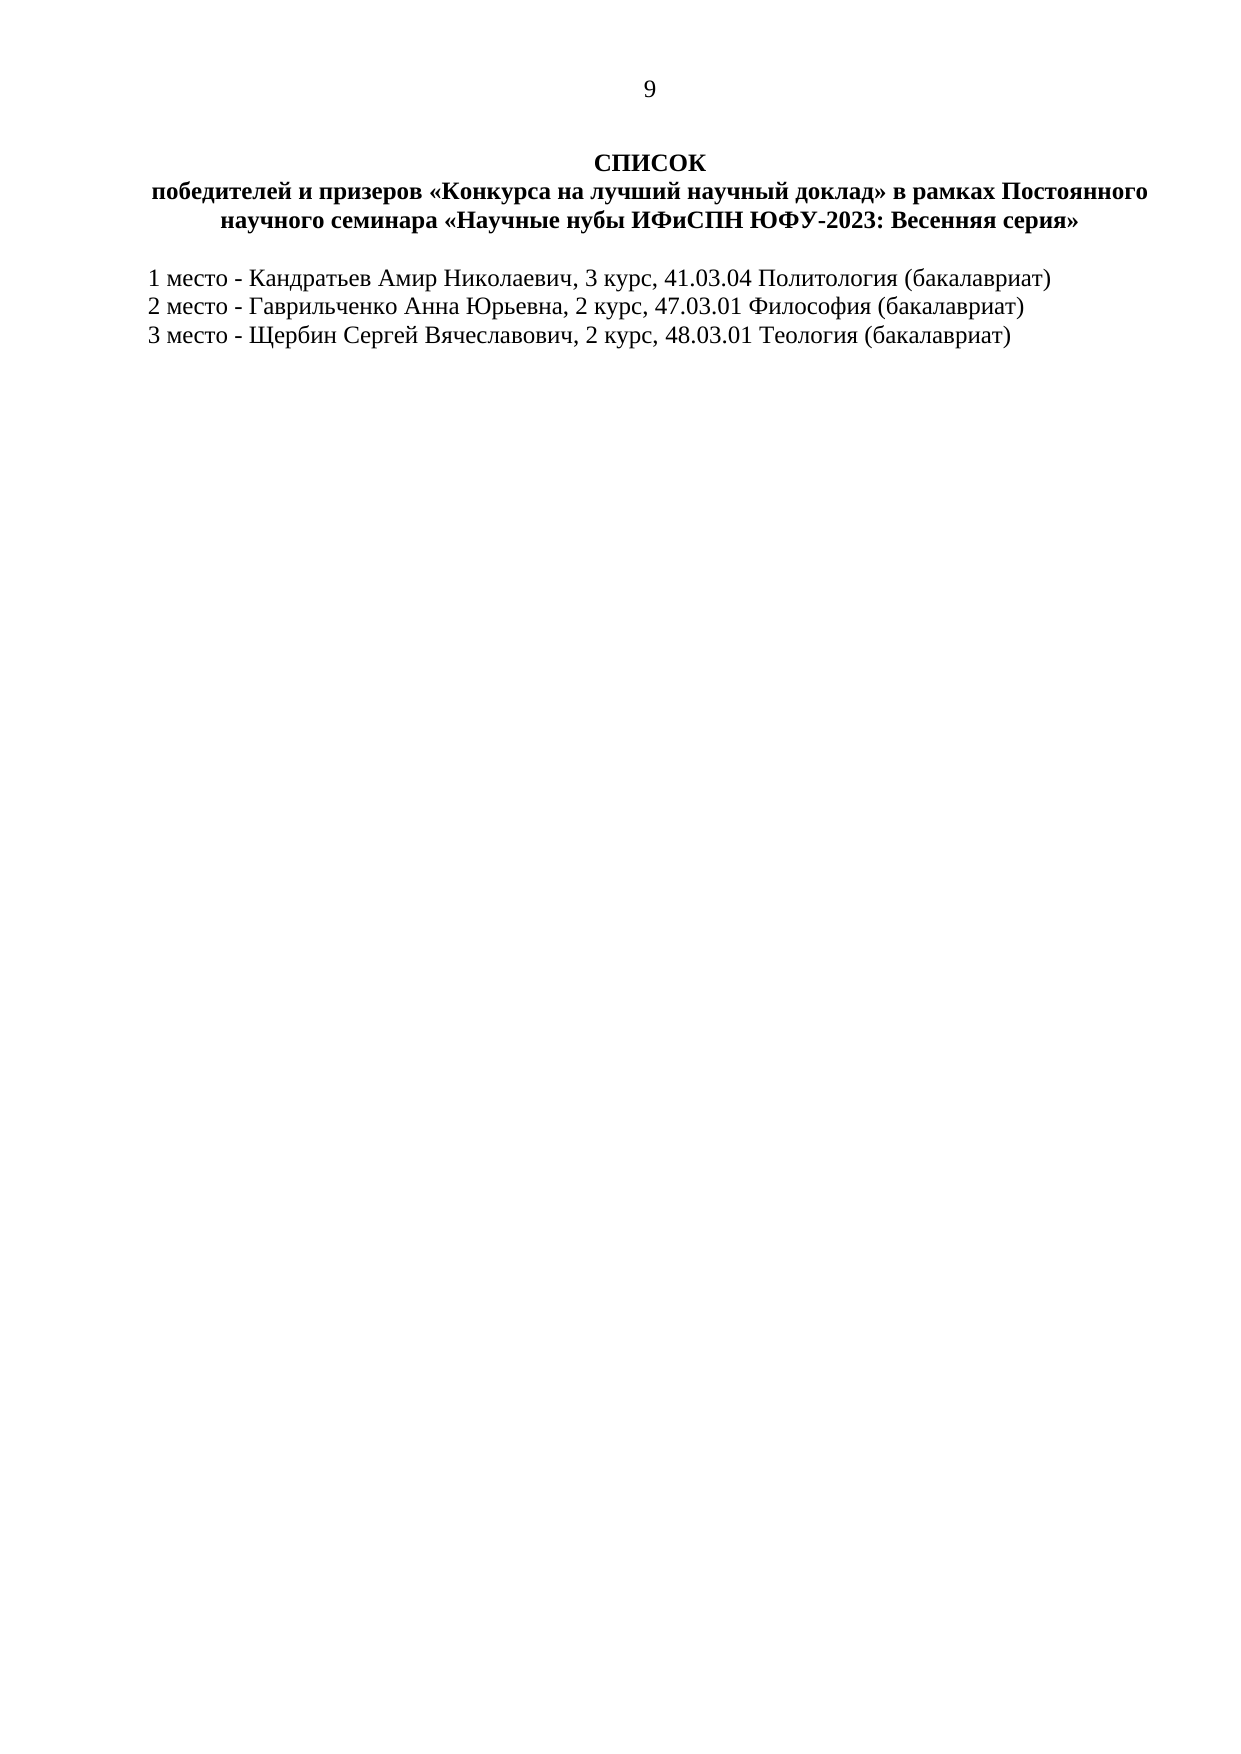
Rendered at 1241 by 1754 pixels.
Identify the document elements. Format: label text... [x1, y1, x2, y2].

text 1 место - Кандратьев Амир Николаевич, 3 курс, 41.03.04 Политология (бакалавриат) [148, 263, 1152, 291]
text 3 место - Щербин Сергей Вячеславович, 2 курс, 48.03.01 Теология (бакалавриат) [148, 320, 1152, 349]
text СПИСОК победителей и призеров «Конкурса на лучший научный доклад» в рамках Постоянного научного семинара «Научные нубы ИФиСПН ЮФУ-2023: Весенняя серия» [148, 148, 1152, 234]
text 2 место - Гаврильченко Анна Юрьевна, 2 курс, 47.03.01 Философия (бакалавриат) [148, 291, 1152, 320]
